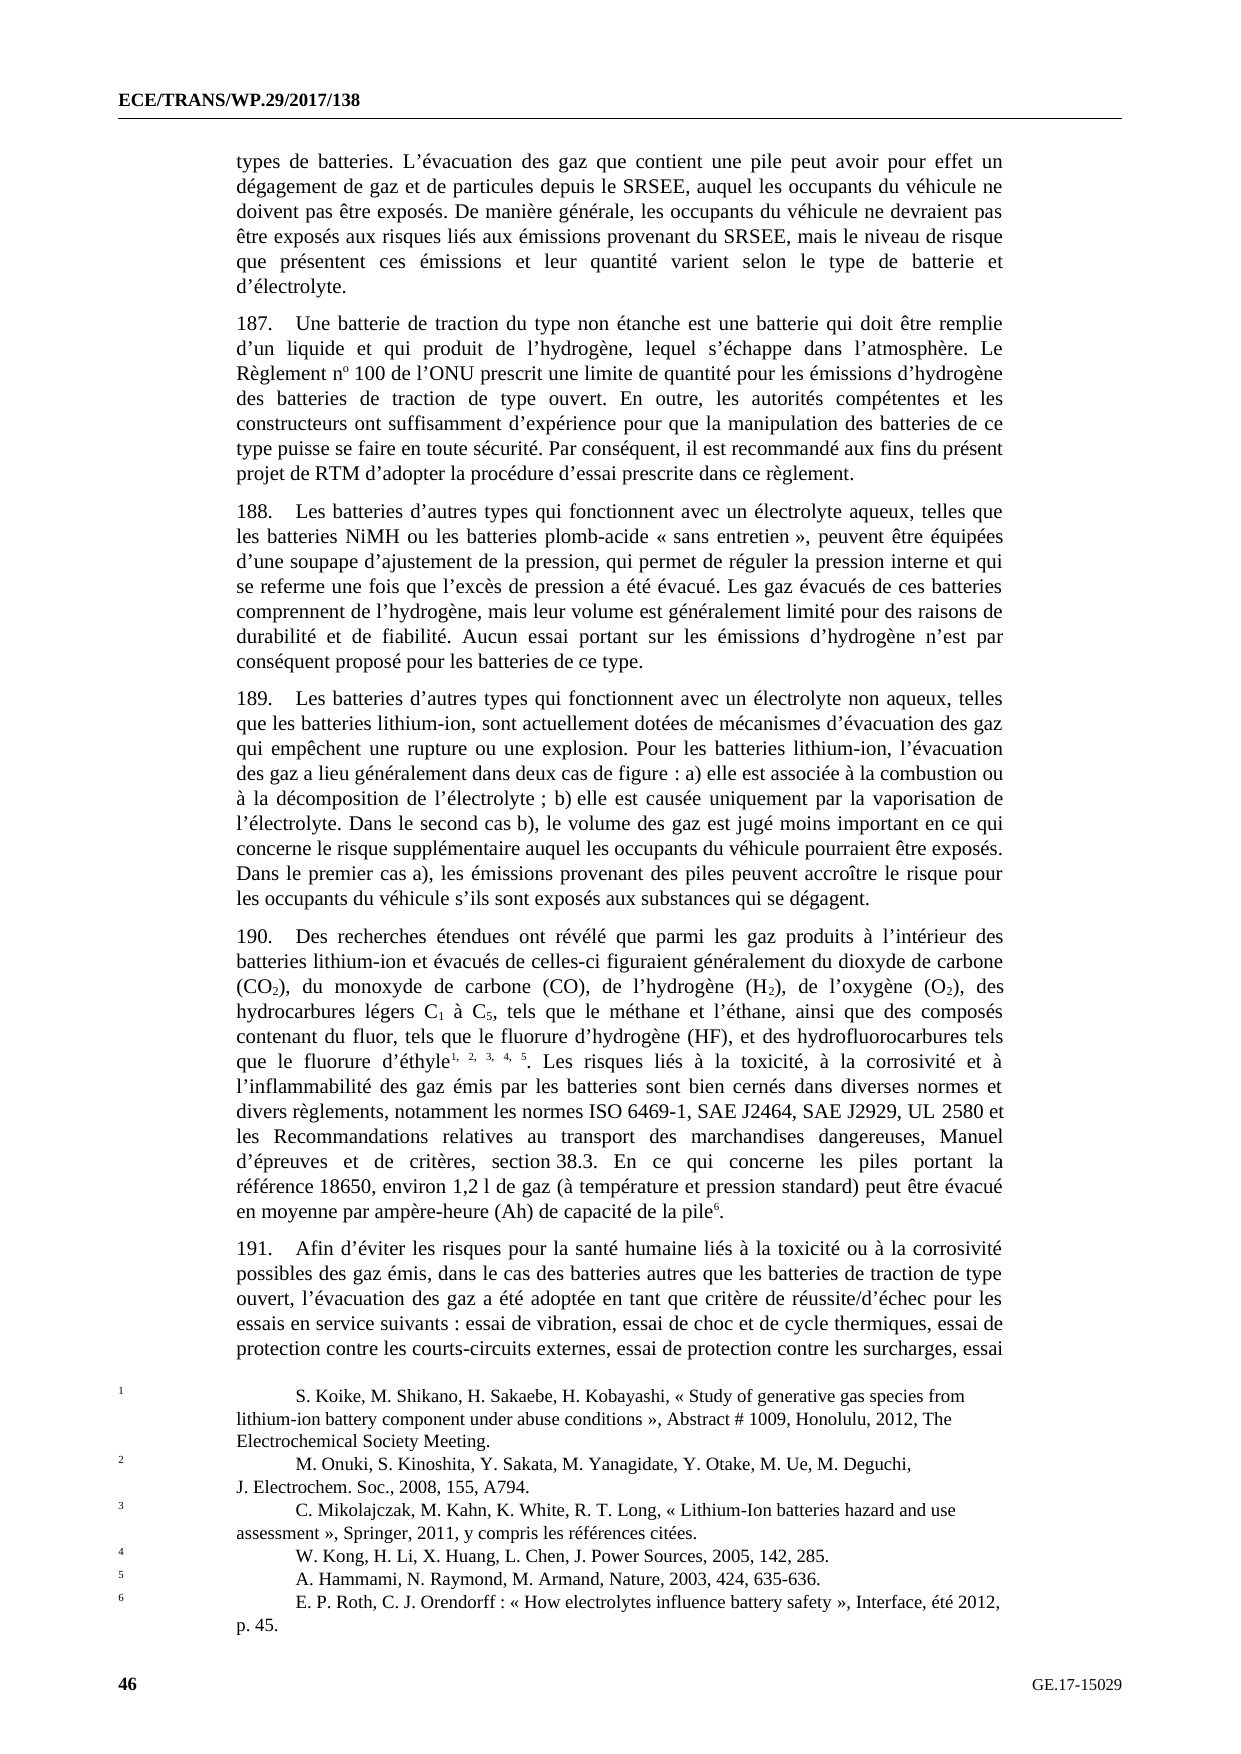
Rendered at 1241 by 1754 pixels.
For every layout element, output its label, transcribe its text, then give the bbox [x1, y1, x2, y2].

text 190. Des recherches étendues ont révélé que parmi les gaz produits à l’intérieur des batteries lithium-ion et évacués de celles-ci figuraient généralement du dioxyde de carbone (CO2), du monoxyde de carbone (CO), de l’hydrogène (H2), de l’oxygène (O2), des hydrocarbures légers C1 à C5, tels que le méthane et l’éthane, ainsi que des composés contenant du fluor, tels que le fluorure d’hydrogène (HF), et des hydrofluorocarbures tels que le fluorure d’éthyle, , , , . Les risques liés à la toxicité, à la corrosivité et à l’inflammabilité des gaz émis par les batteries sont bien cernés dans diverses normes et divers règlements, notamment les normes ISO 6469-1, SAE J2464, SAE J2929, UL 2580 et les Recommandations relatives au transport des marchandises dangereuses, Manuel d’épreuves et de critères, section 38.3. En ce qui concerne les piles portant la référence 18650, environ 1,2 l de gaz (à température et pression standard) peut être évacué en moyenne par ampère-heure (Ah) de capacité de la pile. [236, 923, 1004, 1223]
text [236, 1235, 1004, 1360]
text 189. Les batteries d’autres types qui fonctionnent avec un électrolyte non aqueux, telles que les batteries lithium-ion, sont actuellement dotées de mécanismes d’évacuation des gaz qui empêchent une rupture ou une explosion. Pour les batteries lithium-ion, l’évacuation des gaz a lieu généralement dans deux cas de figure : a) elle est associée à la combustion ou à la décomposition de l’électrolyte ; b) elle est causée uniquement par la vaporisation de l’électrolyte. Dans le second cas b), le volume des gaz est jugé moins important en ce qui concerne le risque supplémentaire auquel les occupants du véhicule pourraient être exposés. Dans le premier cas a), les émissions provenant des piles peuvent accroître le risque pour les occupants du véhicule s’ils sont exposés aux substances qui se dégagent. [236, 685, 1004, 910]
text 188. Les batteries d’autres types qui fonctionnent avec un électrolyte aqueux, telles que les batteries NiMH ou les batteries plomb-acide « sans entretien », peuvent être équipées d’une soupape d’ajustement de la pression, qui permet de réguler la pression interne et qui se referme une fois que l’excès de pression a été évacué. Les gaz évacués de ces batteries comprennent de l’hydrogène, mais leur volume est généralement limité pour des raisons de durabilité et de fiabilité. Aucun essai portant sur les émissions d’hydrogène n’est par conséquent proposé pour les batteries de ce type. [236, 498, 1004, 673]
text 187. Une batterie de traction du type non étanche est une batterie qui doit être remplie d’un liquide et qui produit de l’hydrogène, lequel s’échappe dans l’atmosphère. Le Règlement no 100 de l’ONU prescrit une limite de quantité pour les émissions d’hydrogène des batteries de traction de type ouvert. En outre, les autorités compétentes et les constructeurs ont suffisamment d’expérience pour que la manipulation des batteries de ce type puisse se faire en toute sécurité. Par conséquent, il est recommandé aux fins du présent projet de RTM d’adopter la procédure d’essai prescrite dans ce règlement. [236, 310, 1004, 485]
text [236, 148, 1004, 298]
